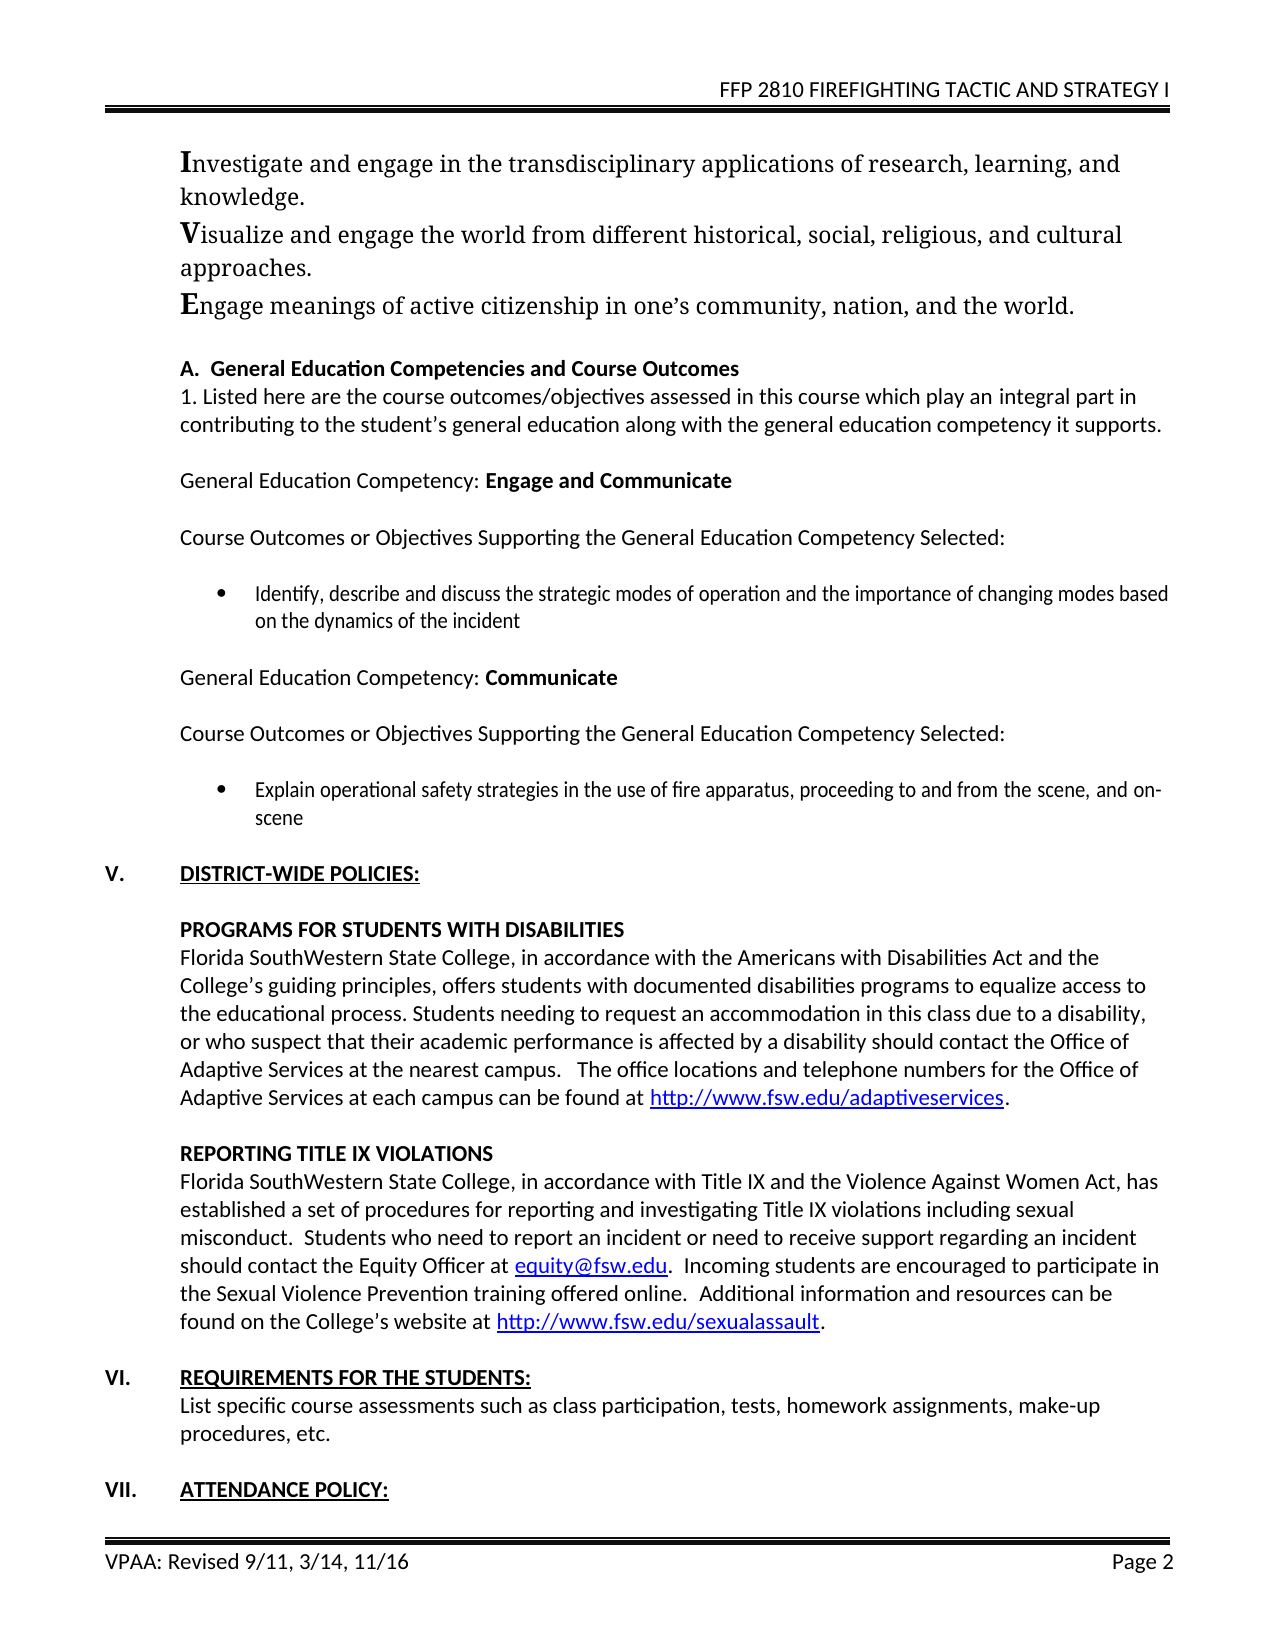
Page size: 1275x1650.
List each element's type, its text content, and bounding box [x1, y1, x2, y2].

list Explain operational safety strategies in the use of fire apparatus, proceeding to and from the scene, and on-scene [217, 775, 1170, 831]
text General Education Competency: Communicate [105, 663, 1170, 691]
text A. General Education Competencies and Course Outcomes [105, 354, 1170, 382]
text REPORTING TITLE IX VIOLATIONS [180, 1139, 1170, 1167]
text Investigate and engage in the transdisciplinary applications of research, learning, and knowledge. [180, 142, 1170, 213]
text List specific course assessments such as class participation, tests, homework assignments, make-up procedures, etc. [180, 1391, 1170, 1447]
text 1. Listed here are the course outcomes/objectives assessed in this course which play an integral part in contributing to the student’s general education along with the general education competency it supports. [180, 382, 1170, 438]
list Identify, describe and discuss the strategic modes of operation and the importance of changing modes based on the dynamics of the incident [217, 579, 1170, 635]
text Course Outcomes or Objectives Supporting the General Education Competency Selected: [105, 523, 1170, 551]
text General Education Competency: Engage and Communicate [105, 467, 1170, 494]
list DISTRICT-WIDE POLICIES: [105, 859, 1170, 887]
text Engage meanings of active citizenship in one’s community, nation, and the world. [180, 283, 1170, 323]
list REQUIREMENTS FOR THE STUDENTS: [105, 1363, 1170, 1391]
text Florida SouthWestern State College, in accordance with the Americans with Disabilities Act and the College’s guiding principles, offers students with documented disabilities programs to equalize access to the educational process. Students needing to request an accommodation in this class due to a disability, or who suspect that their academic performance is affected by a disability should contact the Office of Adaptive Services at the nearest campus. The office locations and telephone numbers for the Office of Adaptive Services at each campus can be found at http://www.fsw.edu/adaptiveservices. [180, 943, 1170, 1111]
text Programs for Students with Disabilities [180, 915, 1170, 943]
text Florida SouthWestern State College, in accordance with Title IX and the Violence Against Women Act, has established a set of procedures for reporting and investigating Title IX violations including sexual misconduct. Students who need to report an incident or need to receive support regarding an incident should contact the Equity Officer at equity@fsw.edu. Incoming students are encouraged to participate in the Sexual Violence Prevention training offered online. Additional information and resources can be found on the College’s website at http://www.fsw.edu/sexualassault. [180, 1167, 1170, 1335]
text Course Outcomes or Objectives Supporting the General Education Competency Selected: [105, 719, 1170, 747]
text Visualize and engage the world from different historical, social, religious, and cultural approaches. [180, 213, 1170, 283]
list ATTENDANCE POLICY: [105, 1475, 1170, 1503]
